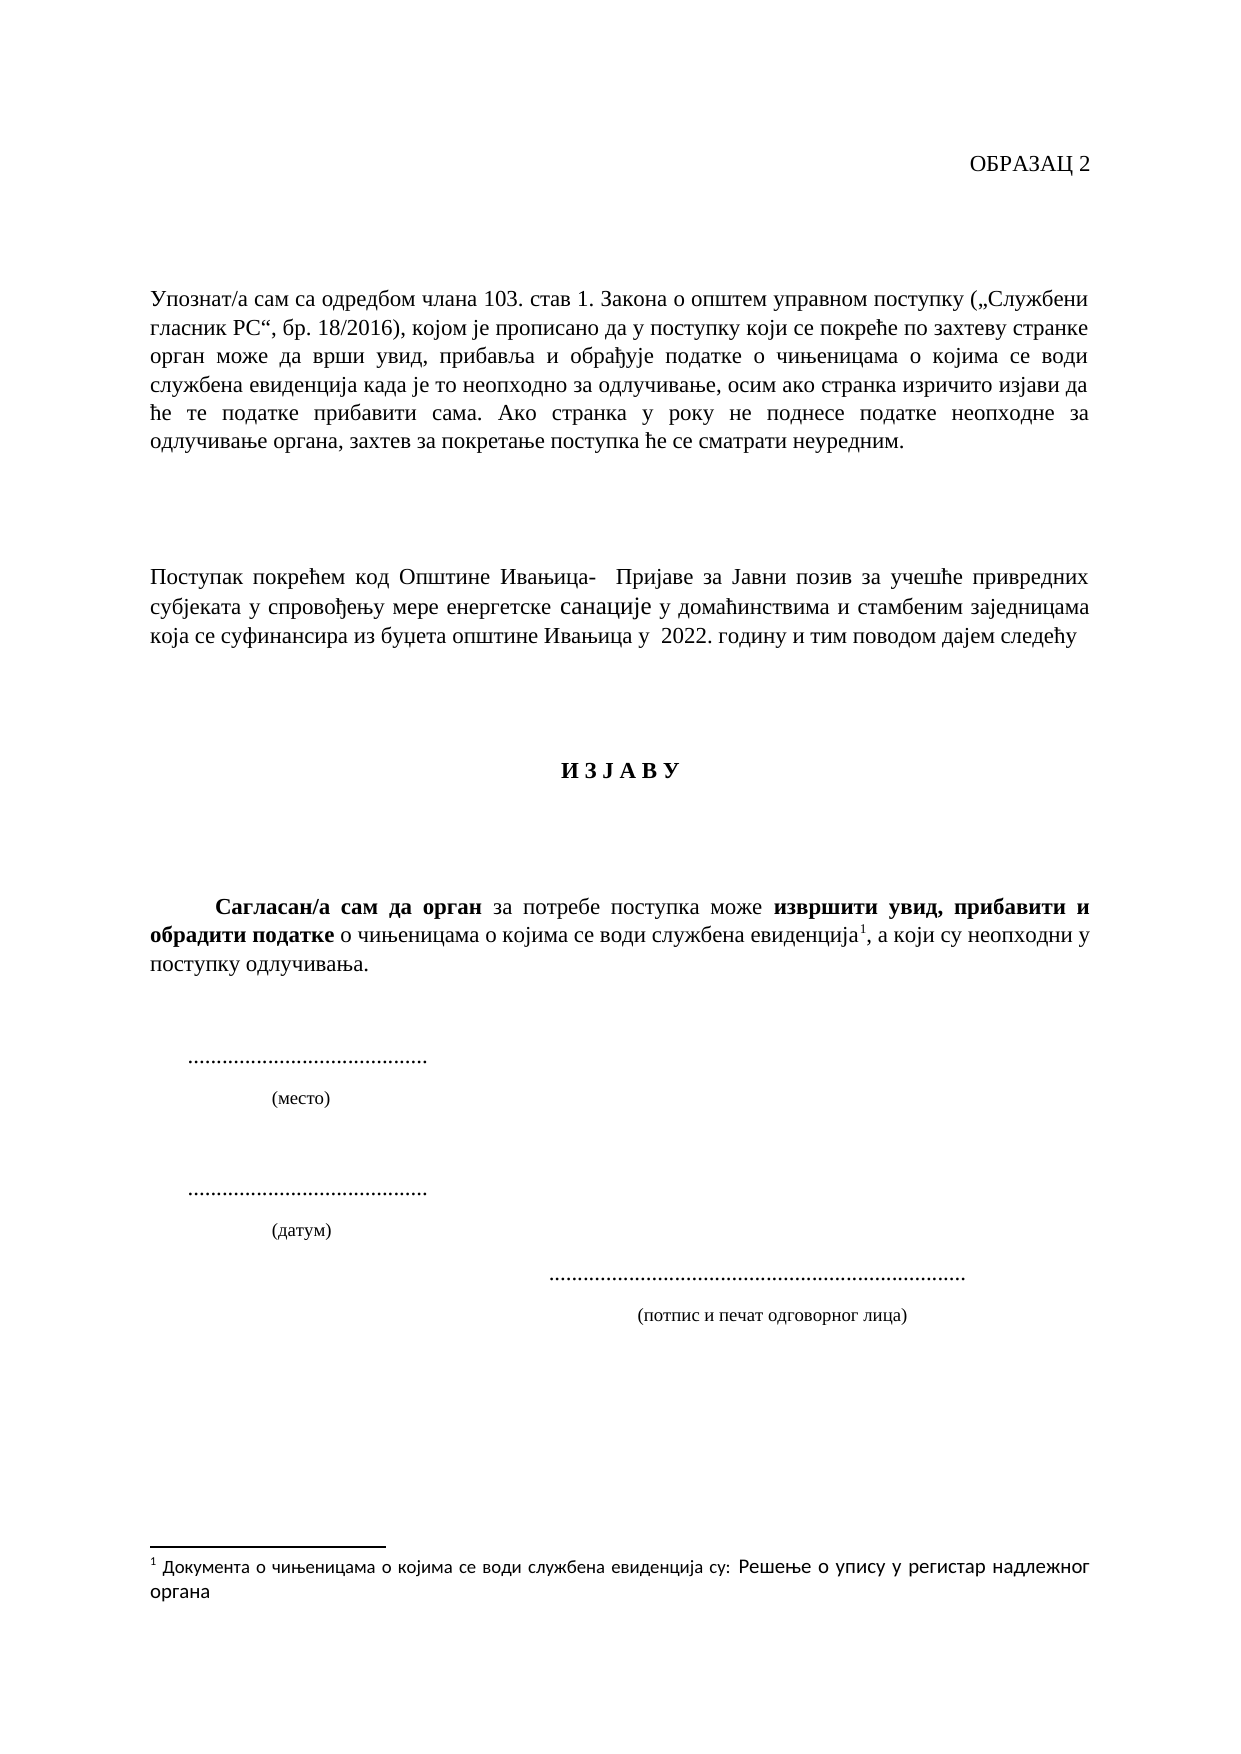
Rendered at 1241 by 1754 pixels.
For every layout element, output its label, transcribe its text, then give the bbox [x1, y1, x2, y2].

text .......................................... [187, 1173, 1090, 1200]
text (потпис и печат одговорног лица) [187, 1304, 1090, 1325]
text Поступак покрећем код Општине Ивањица- Пријаве за Јавни позив за учешће привредних субјеката у спровођењу мере енергетске санације у домаћинствима и стамбеним заједницама која се суфинансира из буџета општине Ивањица у 2022. годину и тим поводом дајем следећу [150, 563, 1090, 649]
text (датум) [187, 1219, 1090, 1240]
text И З Ј А В У [150, 758, 1090, 784]
text Упознат/а сам са одредбом члана 103. став 1. Закона о општем управном поступку („Службени гласник РС“, бр. 18/2016), којом је прописано да у поступку који се покреће по захтеву странке орган може да врши увид, прибавља и обрађује податке о чињеницама о којима се води службена евиденција када је то неопходно за одлучивање, осим ако странка изричито изјави да ће те податке прибавити сама. Ако странка у року не поднесе податке неопходне за одлучивање органа, захтев за покретање поступка ће се сматрати неуредним. [150, 285, 1090, 454]
text ......................................................................... [187, 1258, 1090, 1285]
text .......................................... [187, 1042, 1090, 1068]
text ОБРАЗАЦ 2 [150, 150, 1090, 176]
text Сагласaн/а сам да орган за потребе поступка може извршити увид, прибавити и обрадити податке о чињеницама о којима се води службена евиденција, а који су неопходни у поступку одлучивања. [150, 893, 1090, 976]
text (место) [150, 1087, 1090, 1108]
